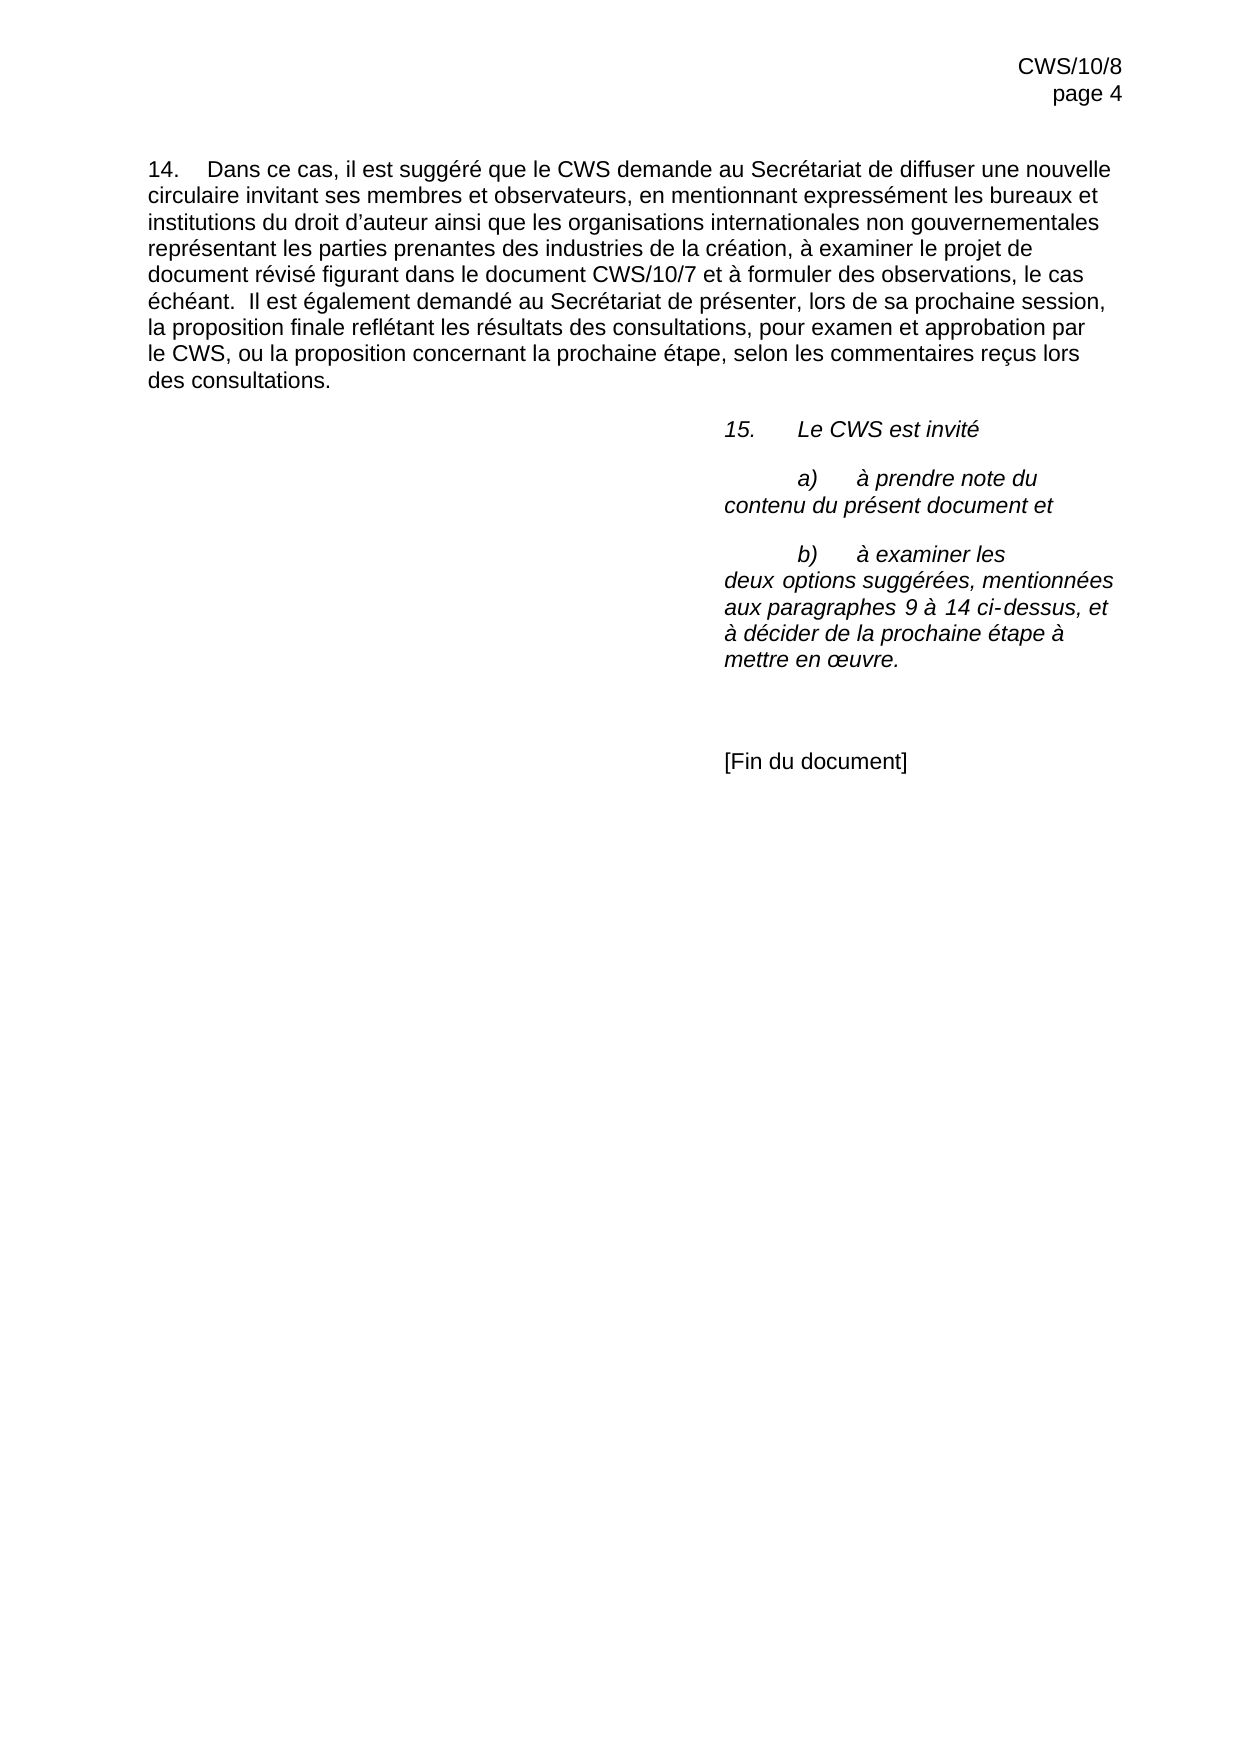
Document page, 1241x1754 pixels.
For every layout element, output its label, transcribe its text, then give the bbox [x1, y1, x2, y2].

list à prendre note du contenu du présent document et [724, 465, 1122, 518]
list à examiner les deux options suggérées, mentionnées aux paragraphes 9 à 14 ci-dessus, et à décider de la prochaine étape à mettre en œuvre. [724, 541, 1122, 673]
text [Fin du document] [724, 748, 1122, 774]
text Le CWS est invité [724, 416, 1122, 442]
text Dans ce cas, il est suggéré que le CWS demande au Secrétariat de diffuser une nouvelle circulaire invitant ses membres et observateurs, en mentionnant expressément les bureaux et institutions du droit d’auteur ainsi que les organisations internationales non gouvernementales représentant les parties prenantes des industries de la création, à examiner le projet de document révisé figurant dans le document CWS/10/7 et à formuler des observations, le cas échéant. Il est également demandé au Secrétariat de présenter, lors de sa prochaine session, la proposition finale reflétant les résultats des consultations, pour examen et approbation par le CWS, ou la proposition concernant la prochaine étape, selon les commentaires reçus lors des consultations. [148, 156, 1122, 393]
